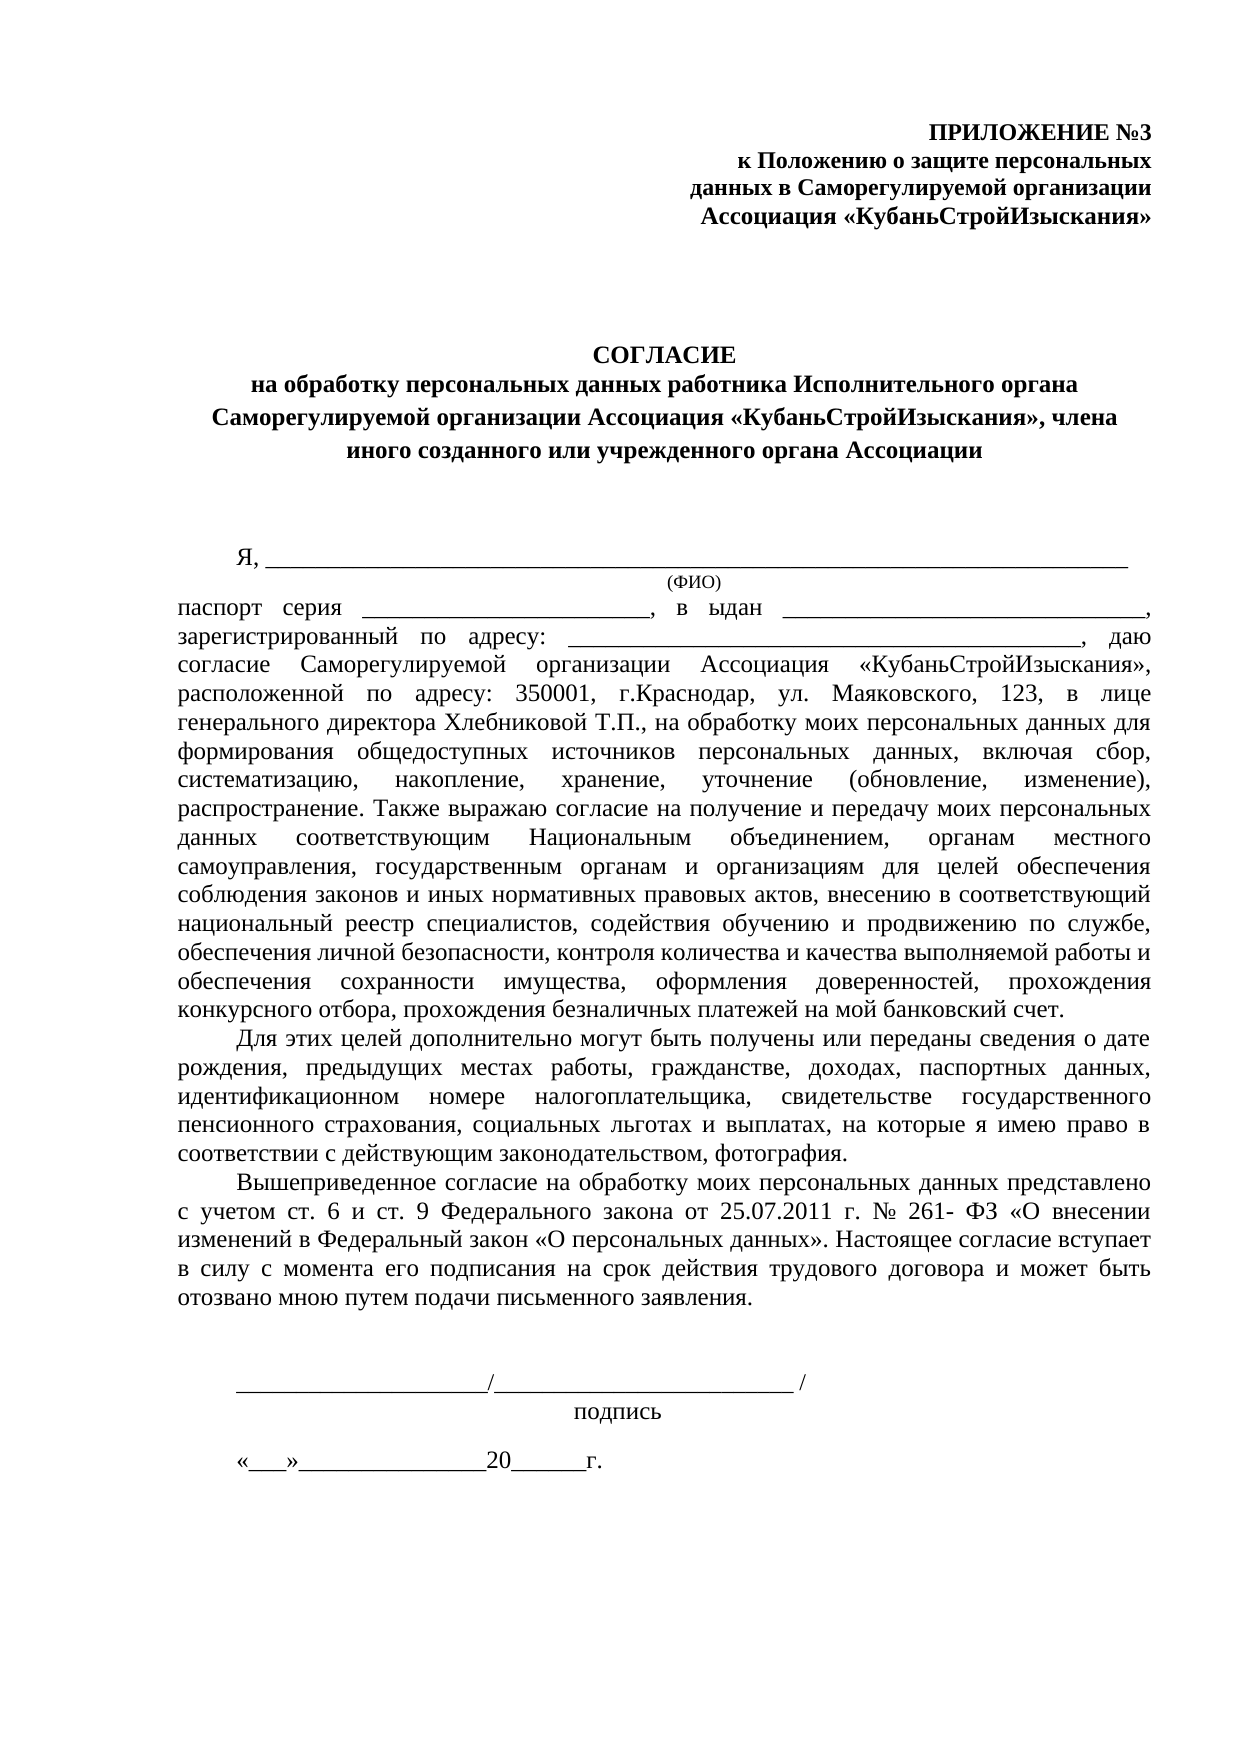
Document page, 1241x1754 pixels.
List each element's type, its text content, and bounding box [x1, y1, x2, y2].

text подпись [177, 1396, 1152, 1425]
text Я, _____________________________________________________________________ [177, 542, 1152, 571]
text Для этих целей дополнительно могут быть получены или переданы сведения о дате рождения, предыдущих местах работы, гражданстве, доходах, паспортных данных, идентификационном номере налогоплательщика, свидетельстве государственного пенсионного страхования, социальных льготах и выплатах, на которые я имею право в соответствии с действующим законодательством, фотография. [177, 1023, 1152, 1167]
text «___»_______________20______г. [177, 1446, 1152, 1474]
text Ассоциация «КубаньСтройИзыскания» [177, 201, 1152, 230]
text на обработку персональных данных работника Исполнительного органа Саморегулируемой организации Ассоциация «КубаньСтройИзыскания», члена иного созданного или учрежденного органа Ассоциации [177, 369, 1152, 464]
text к Положению о защите персональных [177, 146, 1152, 173]
text СОГЛАСИЕ [177, 340, 1152, 369]
text (ФИО) [177, 571, 1152, 592]
text паспорт серия _______________________, в ыдан _____________________________, зарегистрированный по адресу: _________________________________________, даю согласие Саморегулируемой организации Ассоциация «КубаньСтройИзыскания», расположенной по адресу: 350001, г.Краснодар, ул. Маяковского, 123, в лице генерального директора Хлебниковой Т.П., на обработку моих персональных данных для формирования общедоступных источников персональных данных, включая сбор, систематизацию, накопление, хранение, уточнение (обновление, изменение), распространение. Также выражаю согласие на получение и передачу моих персональных данных соответствующим Национальным объединением, органам местного самоуправления, государственным органам и организациям для целей обеспечения соблюдения законов и иных нормативных правовых актов, внесению в соответствующий национальный реестр специалистов, содействия обучению и продвижению по службе, обеспечения личной безопасности, контроля количества и качества выполняемой работы и обеспечения сохранности имущества, оформления доверенностей, прохождения конкурсного отбора, прохождения безналичных платежей на мой банковский счет. [177, 592, 1152, 1023]
text ПРИЛОЖЕНИЕ №3 [177, 118, 1152, 146]
text _____________________/_________________________ / [177, 1368, 1152, 1396]
text данных в Саморегулируемой организации [177, 173, 1152, 201]
text Вышеприведенное согласие на обработку моих персональных данных представлено с учетом ст. 6 и ст. 9 Федерального закона от 25.07.2011 г. № 261- ФЗ «О внесении изменений в Федеральный закон «О персональных данных». Настоящее согласие вступает в силу с момента его подписания на срок действия трудового договора и может быть отозвано мною путем подачи письменного заявления. [177, 1167, 1152, 1311]
